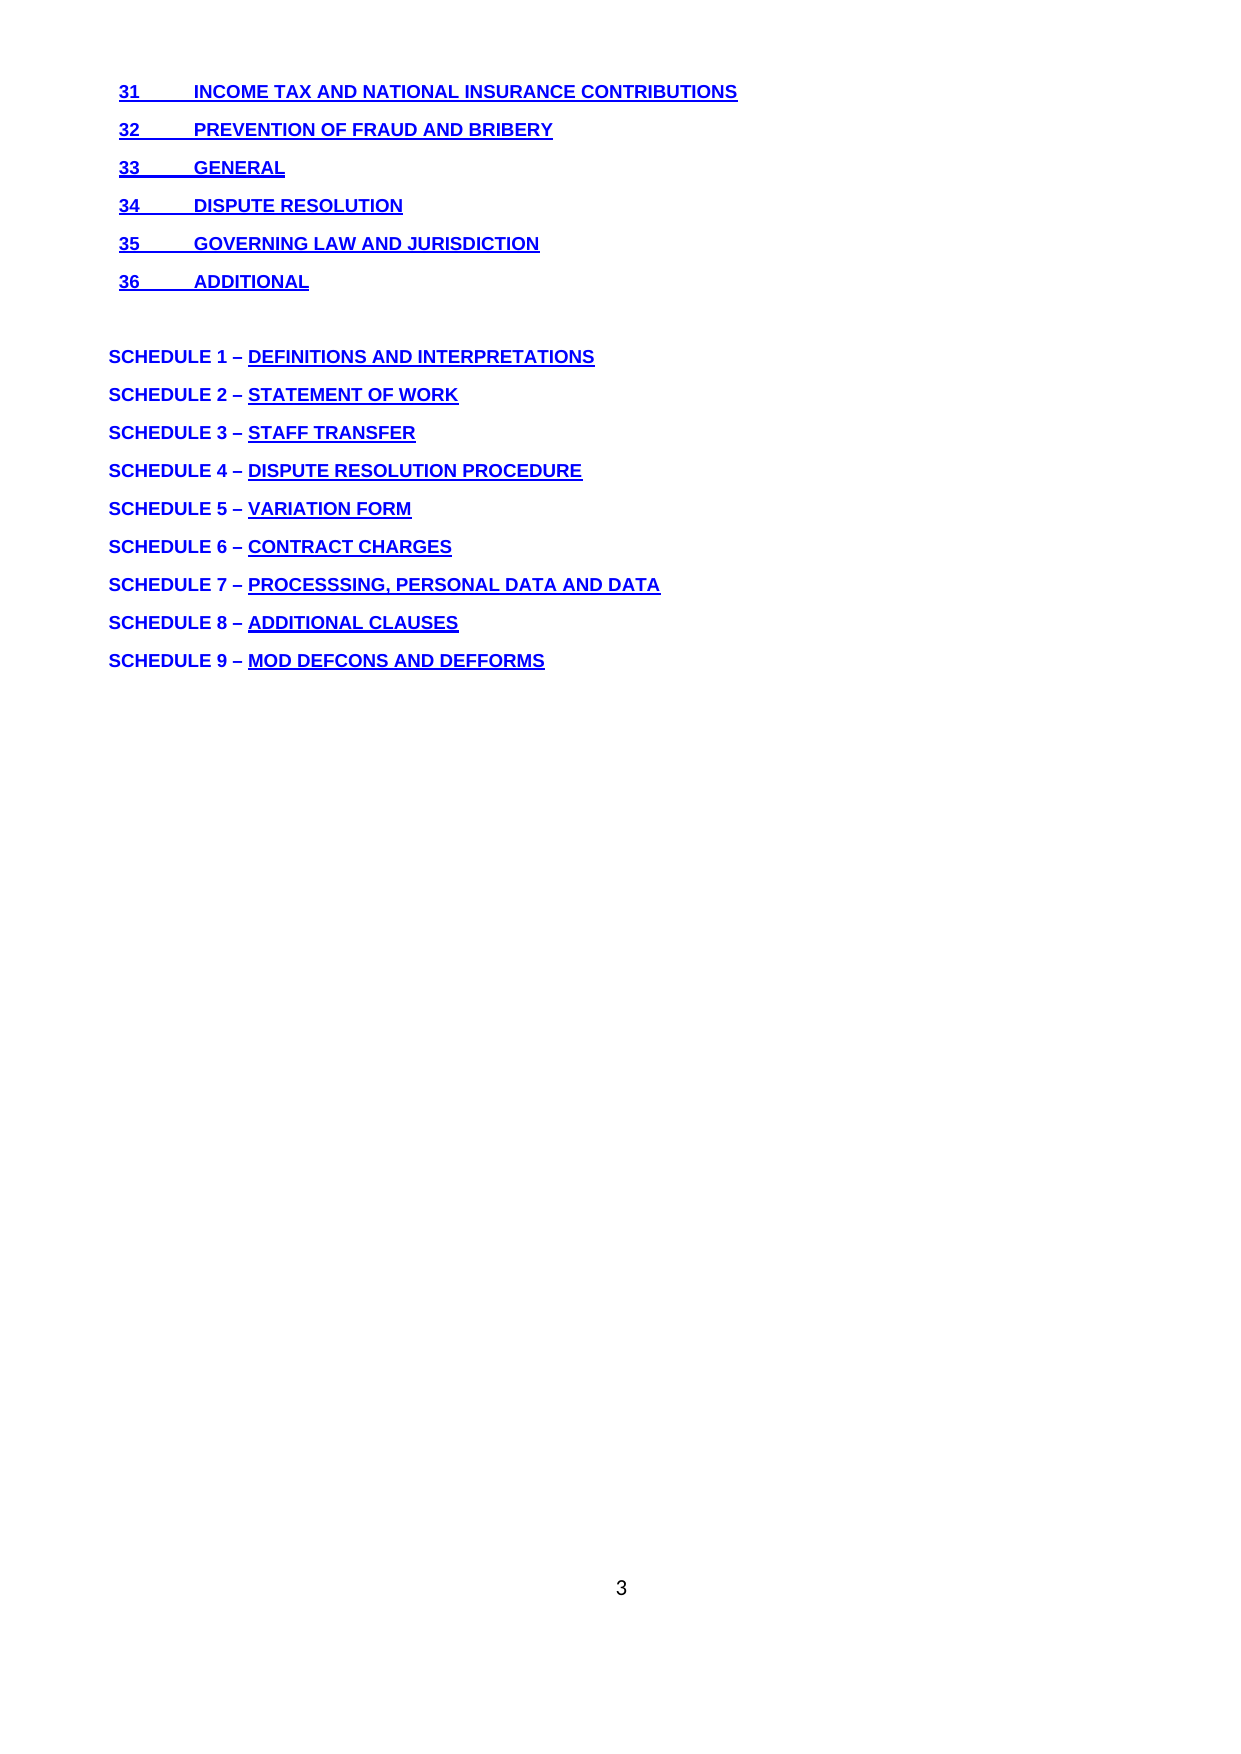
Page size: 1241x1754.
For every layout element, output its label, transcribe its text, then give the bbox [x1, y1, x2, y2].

text SCHEDULE 7 – PROCESSSING, PERSONAL DATA AND DATA [108, 574, 1134, 595]
list DISPUTE RESOLUTION [119, 195, 1134, 216]
text SCHEDULE 8 – ADDITIONAL CLAUSES [108, 612, 1134, 633]
text SCHEDULE 9 – MOD DEFCONS AND DEFFORMS [108, 650, 1134, 671]
list PREVENTION OF FRAUD AND BRIBERY [119, 119, 1134, 140]
text SCHEDULE 3 – STAFF TRANSFER [108, 422, 1134, 444]
list INCOME TAX AND NATIONAL INSURANCE CONTRIBUTIONS [119, 81, 1134, 102]
list GENERAL [119, 157, 1134, 178]
text SCHEDULE 4 – DISPUTE RESOLUTION PROCEDURE [108, 460, 1134, 482]
text SCHEDULE 5 – VARIATION FORM [108, 498, 1134, 519]
text SCHEDULE 1 – DEFINITIONS AND INTERPRETATIONS [108, 346, 1134, 368]
list GOVERNING LAW AND JURISDICTION [119, 233, 1134, 254]
text SCHEDULE 6 – CONTRACT CHARGES [108, 536, 1134, 557]
text SCHEDULE 2 – STATEMENT OF WORK [108, 384, 1134, 406]
list ADDITIONAL [119, 271, 1134, 292]
